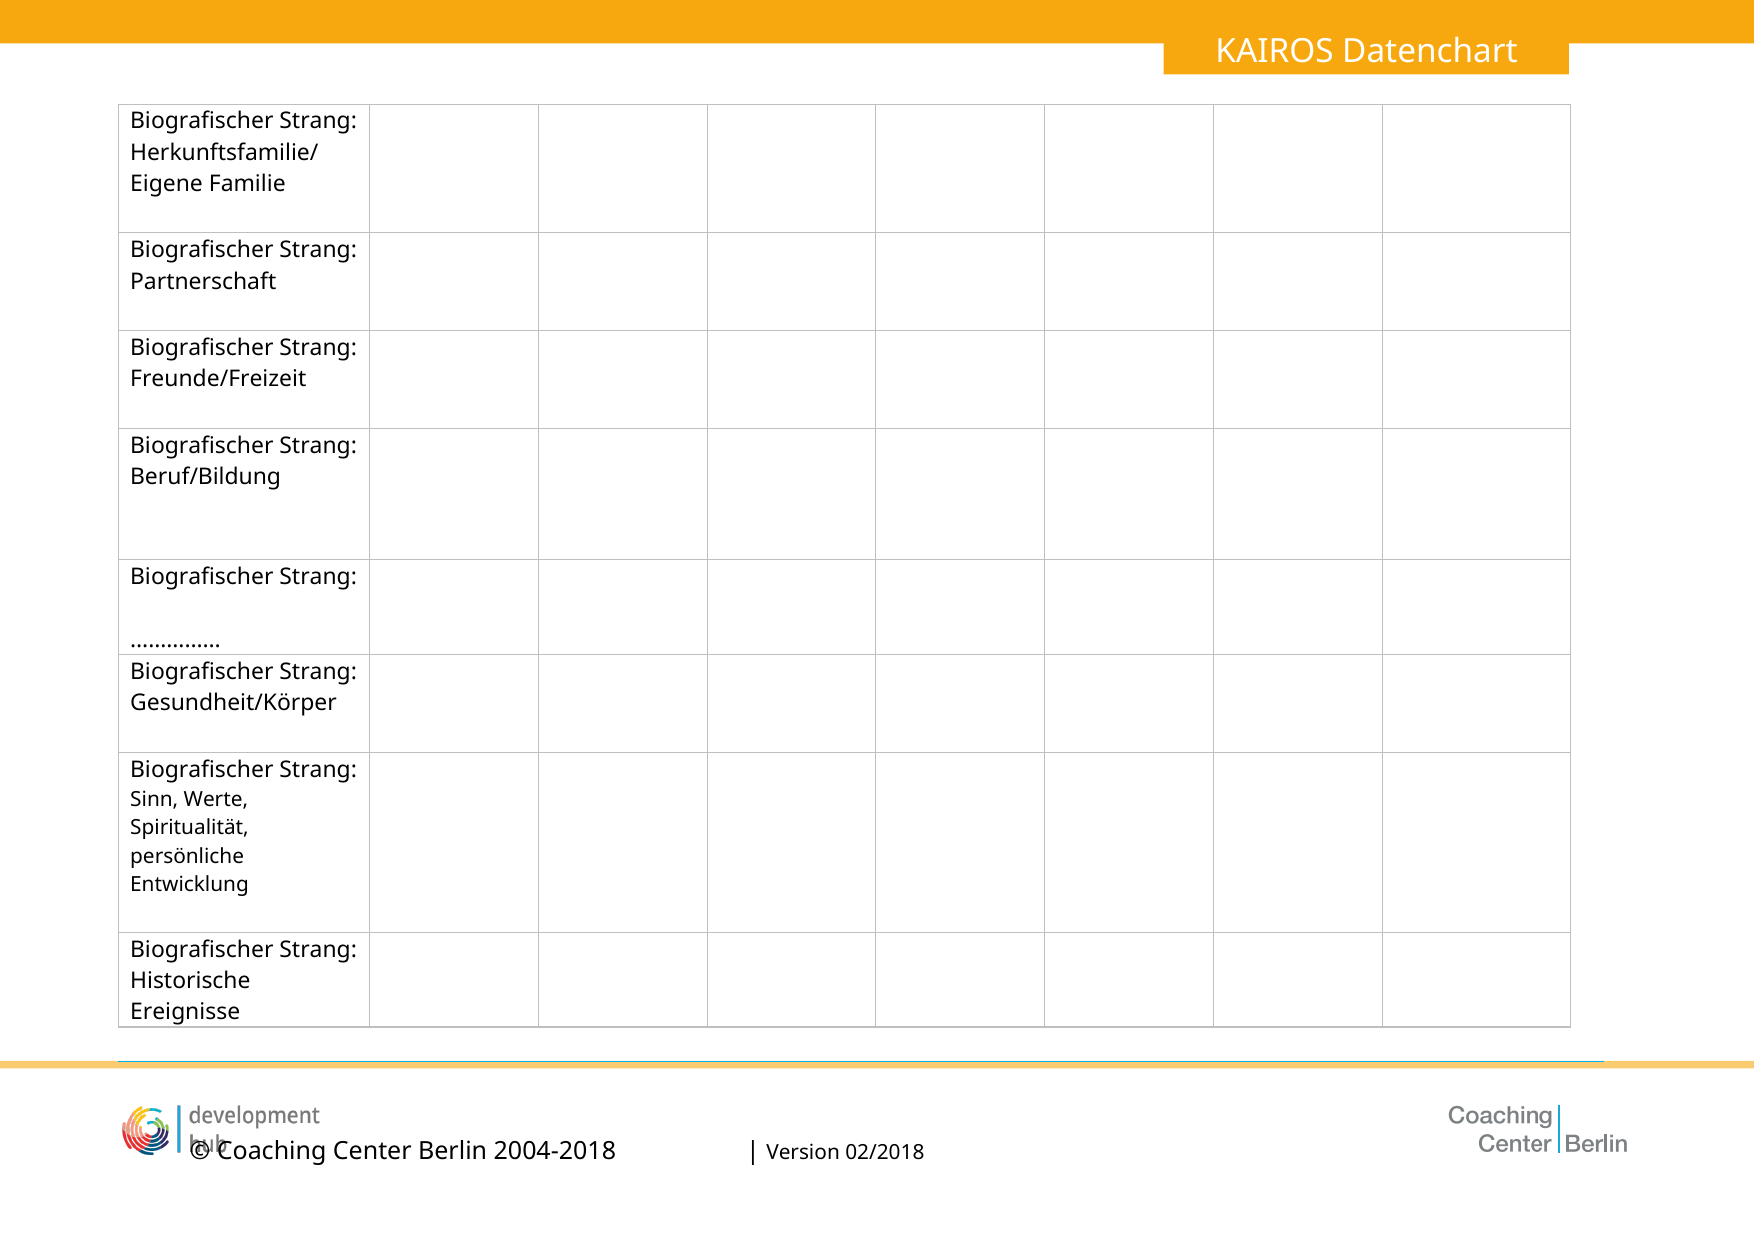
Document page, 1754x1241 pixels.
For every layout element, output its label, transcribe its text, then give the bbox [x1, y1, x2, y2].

table_cell [1214, 933, 1382, 1026]
table_cell [370, 105, 538, 232]
table_cell [1214, 233, 1382, 330]
table_cell [876, 331, 1044, 427]
table_cell [1383, 429, 1570, 559]
table_cell [370, 753, 538, 932]
table_cell [708, 105, 875, 232]
table_cell Biografischer Strang: Partnerschaft [119, 233, 369, 330]
table_cell [876, 655, 1044, 752]
table_cell [1045, 933, 1213, 1026]
table_cell [539, 655, 707, 752]
table_cell [1214, 331, 1382, 427]
table_cell [539, 331, 707, 427]
table_cell [539, 933, 707, 1026]
table_cell [1045, 105, 1213, 232]
table_cell [708, 560, 875, 654]
table_cell [876, 933, 1044, 1026]
table_cell [1214, 655, 1382, 752]
table_cell [876, 105, 1044, 232]
table_cell [1383, 105, 1570, 232]
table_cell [119, 933, 369, 1026]
table_cell [708, 933, 875, 1026]
table_cell [1383, 655, 1570, 752]
table_cell [876, 429, 1044, 559]
table_cell [1045, 560, 1213, 654]
table_cell [539, 429, 707, 559]
table_cell [876, 560, 1044, 654]
table_cell [1214, 105, 1382, 232]
table_cell Biografischer Strang: …………… [119, 560, 369, 654]
table_cell [1045, 655, 1213, 752]
table_cell [370, 933, 538, 1026]
table_cell [370, 331, 538, 427]
table_cell [370, 429, 538, 559]
table_cell [1045, 331, 1213, 427]
table_cell [370, 560, 538, 654]
table_cell [708, 331, 875, 427]
table_cell [370, 233, 538, 330]
table_cell [708, 753, 875, 932]
table_cell [1383, 331, 1570, 427]
table_cell Biografischer Strang: Herkunftsfamilie/ Eigene Familie [119, 105, 369, 232]
table_cell [708, 233, 875, 330]
table_cell [1383, 560, 1570, 654]
table_cell [1045, 429, 1213, 559]
table_cell [708, 655, 875, 752]
table_cell [539, 753, 707, 932]
table_cell [1383, 933, 1570, 1026]
table_cell [1045, 233, 1213, 330]
table_cell [1214, 560, 1382, 654]
table_cell [1214, 753, 1382, 932]
table_cell [708, 429, 875, 559]
table_cell Biografischer Strang: Gesundheit/Körper [119, 655, 369, 752]
table_cell [539, 560, 707, 654]
table_cell Biografischer Strang: Beruf/Bildung [119, 429, 369, 559]
table_cell [370, 655, 538, 752]
table_cell Biografischer Strang: Sinn, Werte, Spiritualität, persönliche Entwicklung [119, 753, 369, 932]
table_cell [1214, 429, 1382, 559]
table_cell [539, 105, 707, 232]
table_cell [876, 753, 1044, 932]
table_cell [876, 233, 1044, 330]
table_cell [1045, 753, 1213, 932]
table_cell [539, 233, 707, 330]
table_cell Biografischer Strang: Freunde/Freizeit [119, 331, 369, 427]
table_cell [1383, 233, 1570, 330]
table_cell [1383, 753, 1570, 932]
